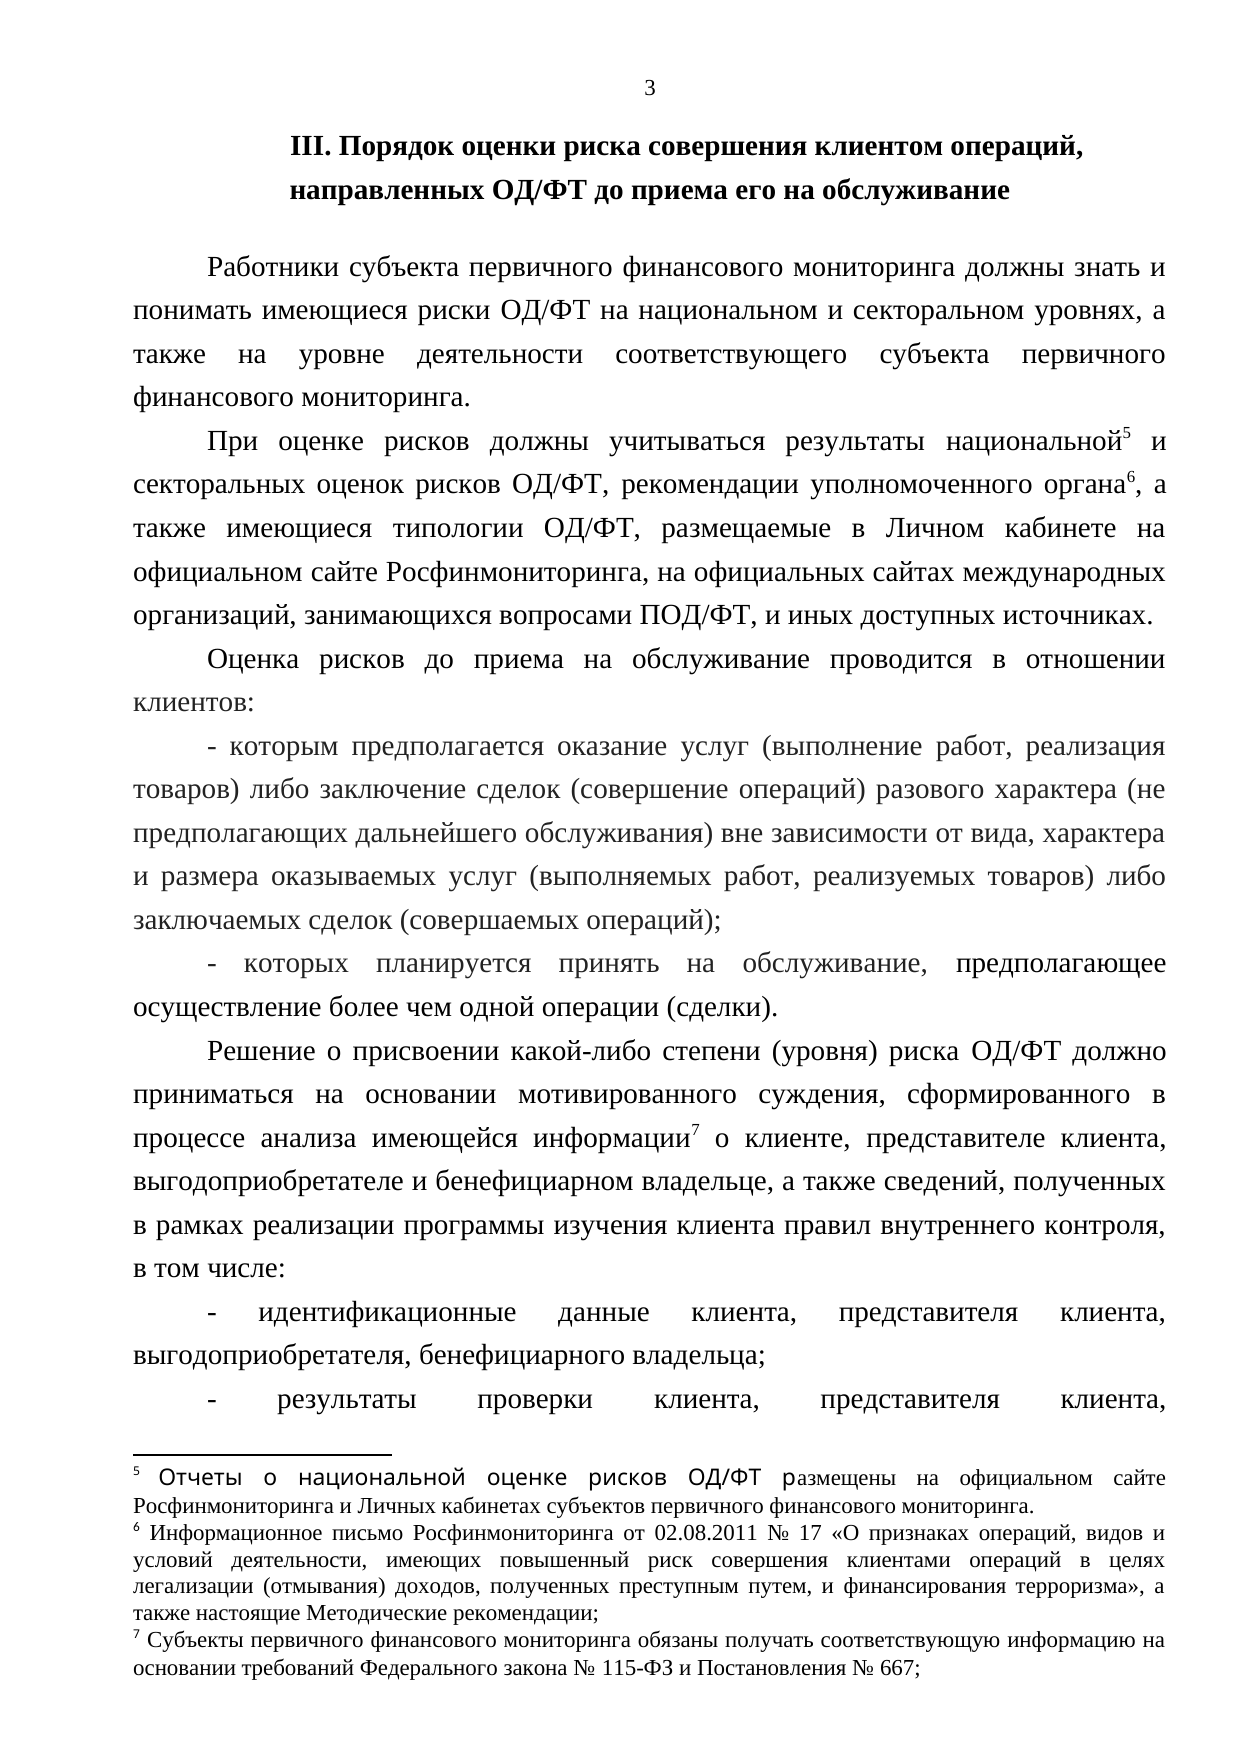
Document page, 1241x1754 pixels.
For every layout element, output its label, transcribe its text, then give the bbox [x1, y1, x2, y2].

text - которым предполагается оказание услуг (выполнение работ, реализация товаров) либо заключение сделок (совершение операций) разового характера (не предполагающих дальнейшего обслуживания) вне зависимости от вида, характера и размера оказываемых услуг (выполняемых работ, реализуемых товаров) либо заключаемых сделок (совершаемых операций); [133, 728, 1167, 936]
text III. Порядок оценки риска совершения клиентом операций, направленных ОД/ФТ до приема его на обслуживание [133, 128, 1167, 205]
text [133, 1381, 1167, 1414]
text Работники субъекта первичного финансового мониторинга должны знать и понимать имеющиеся риски ОД/ФТ на национальном и секторальном уровнях, а также на уровне деятельности соответствующего субъекта первичного финансового мониторинга. [133, 249, 1167, 413]
text - которых планируется принять на обслуживание, предполагающее осуществление более чем одной операции (сделки). [133, 946, 1167, 1023]
text - идентификационные данные клиента, представителя клиента, выгодоприобретателя, бенефициарного владельца; [133, 1294, 1167, 1371]
text При оценке рисков должны учитываться результаты национальной и секторальных оценок рисков ОД/ФТ, рекомендации уполномоченного органа, а также имеющиеся типологии ОД/ФТ, размещаемые в Личном кабинете на официальном сайте Росфинмониторинга, на официальных сайтах международных организаций, занимающихся вопросами ПОД/ФТ, и иных доступных источниках. [133, 423, 1167, 631]
text Решение о присвоении какой-либо степени (уровня) риска ОД/ФТ должно приниматься на основании мотивированного суждения, сформированного в процессе анализа имеющейся информации о клиенте, представителе клиента, выгодоприобретателе и бенефициарном владельце, а также сведений, полученных в рамках реализации программы изучения клиента правил внутреннего контроля, в том числе: [133, 1033, 1167, 1284]
text Оценка рисков до приема на обслуживание проводится в отношении клиентов: [133, 641, 1167, 718]
